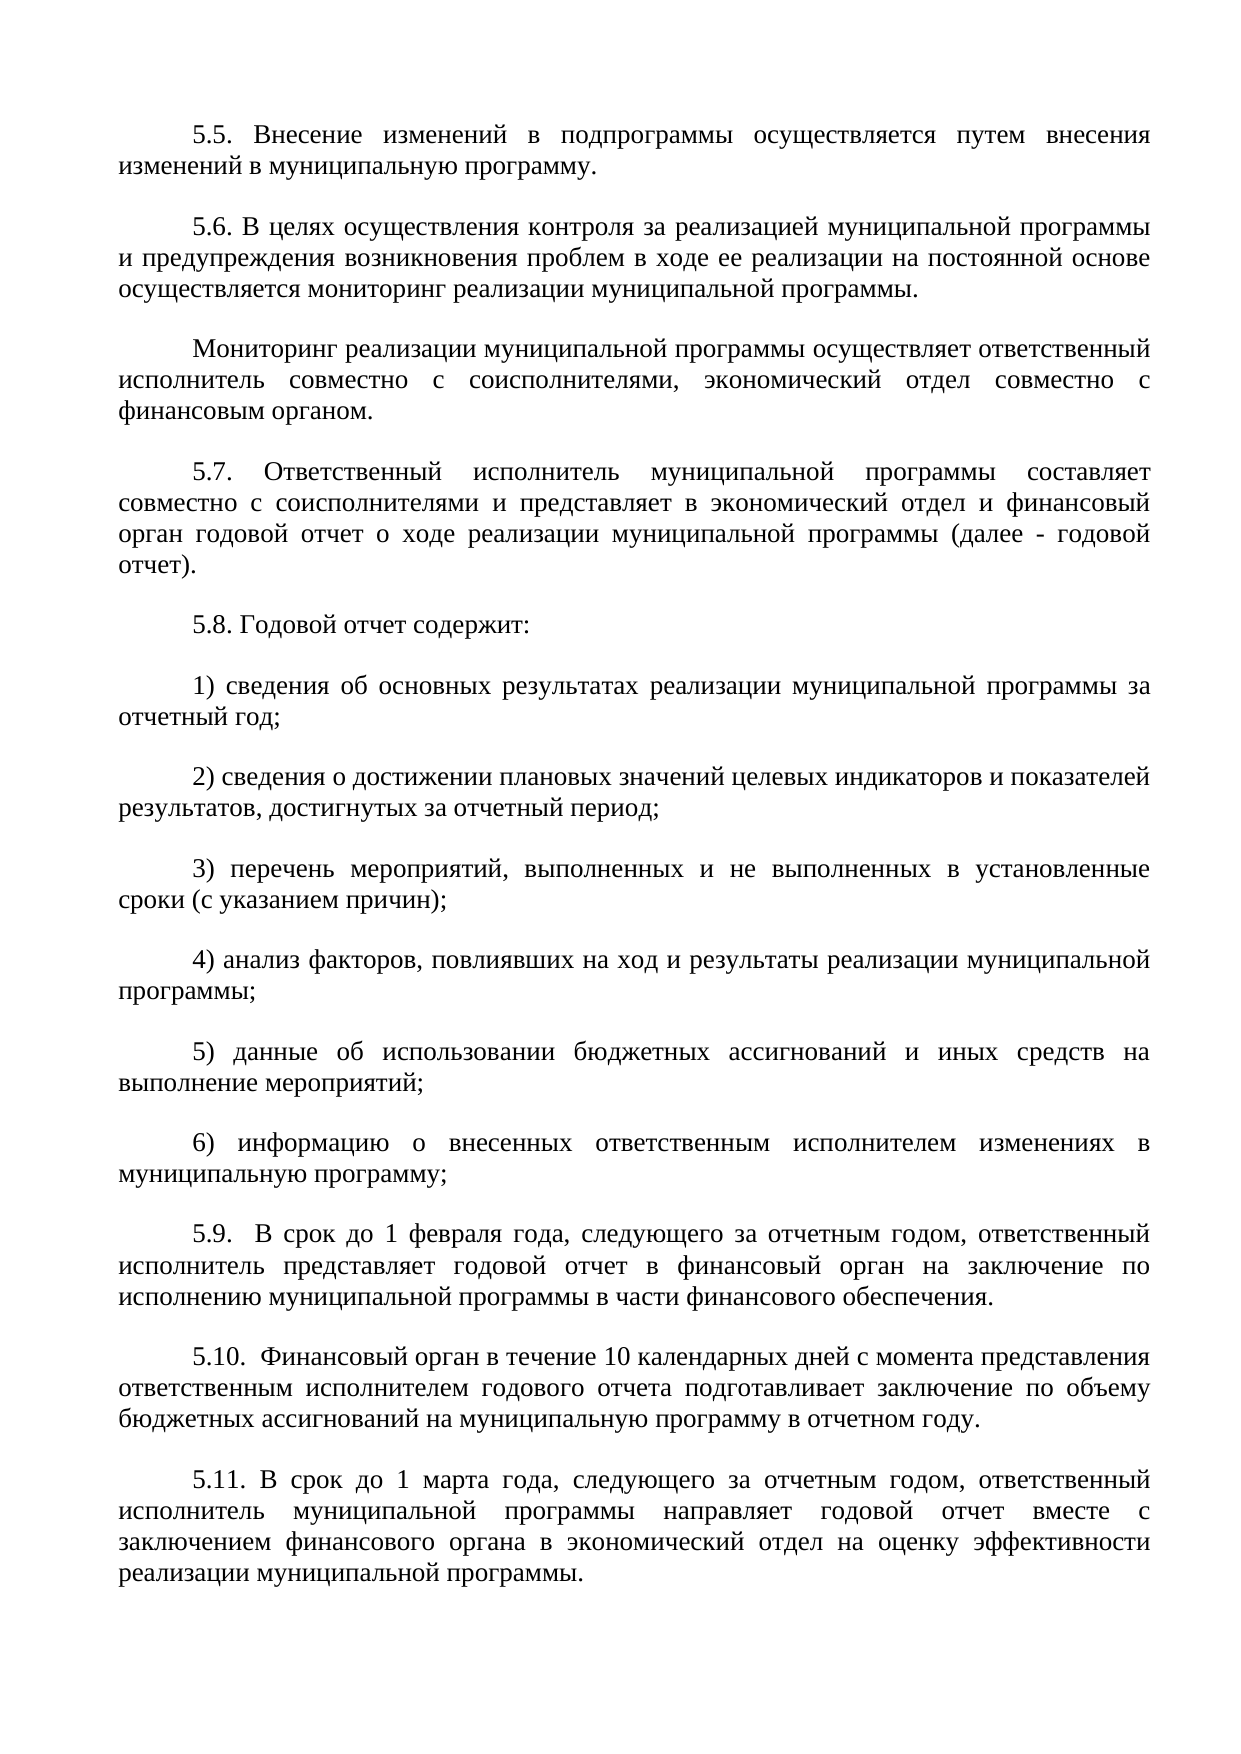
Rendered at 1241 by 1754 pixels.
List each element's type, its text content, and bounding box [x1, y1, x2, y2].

text 3) перечень мероприятий, выполненных и не выполненных в установленные сроки (с указанием причин); [118, 852, 1152, 914]
text 5.11. В срок до 1 марта года, следующего за отчетным годом, ответственный исполнитель муниципальной программы направляет годовой отчет вместе с заключением финансового органа в экономический отдел на оценку эффективности реализации муниципальной программы. [118, 1463, 1152, 1587]
text 1) сведения об основных результатах реализации муниципальной программы за отчетный год; [118, 669, 1152, 731]
text 5.7. Ответственный исполнитель муниципальной программы составляет совместно с соисполнителями и представляет в экономический отдел и финансовый орган годовой отчет о ходе реализации муниципальной программы (далее - годовой отчет). [118, 455, 1152, 579]
text 5.9. В срок до 1 февраля года, следующего за отчетным годом, ответственный исполнитель представляет годовой отчет в финансовый орган на заключение по исполнению муниципальной программы в части финансового обеспечения. [118, 1218, 1152, 1311]
text 5) данные об использовании бюджетных ассигнований и иных средств на выполнение мероприятий; [118, 1035, 1152, 1097]
text 2) сведения о достижении плановых значений целевых индикаторов и показателей результатов, достигнутых за отчетный период; [118, 760, 1152, 823]
text Мониторинг реализации муниципальной программы осуществляет ответственный исполнитель совместно с соисполнителями, экономический отдел совместно с финансовым органом. [118, 332, 1152, 426]
text 4) анализ факторов, повлиявших на ход и результаты реализации муниципальной программы; [118, 943, 1152, 1006]
text 5.10. Финансовый орган в течение 10 календарных дней с момента представления ответственным исполнителем годового отчета подготавливает заключение по объему бюджетных ассигнований на муниципальную программу в отчетном году. [118, 1340, 1152, 1434]
text 5.6. В целях осуществления контроля за реализацией муниципальной программы и предупреждения возникновения проблем в ходе ее реализации на постоянной основе осуществляется мониторинг реализации муниципальной программы. [118, 209, 1152, 303]
text 5.8. Годовой отчет содержит: [118, 608, 1152, 640]
text 5.5. Внесение изменений в подпрограммы осуществляется путем внесения изменений в муниципальную программу. [118, 118, 1152, 180]
text 6) информацию о внесенных ответственным исполнителем изменениях в муниципальную программу; [118, 1126, 1152, 1188]
